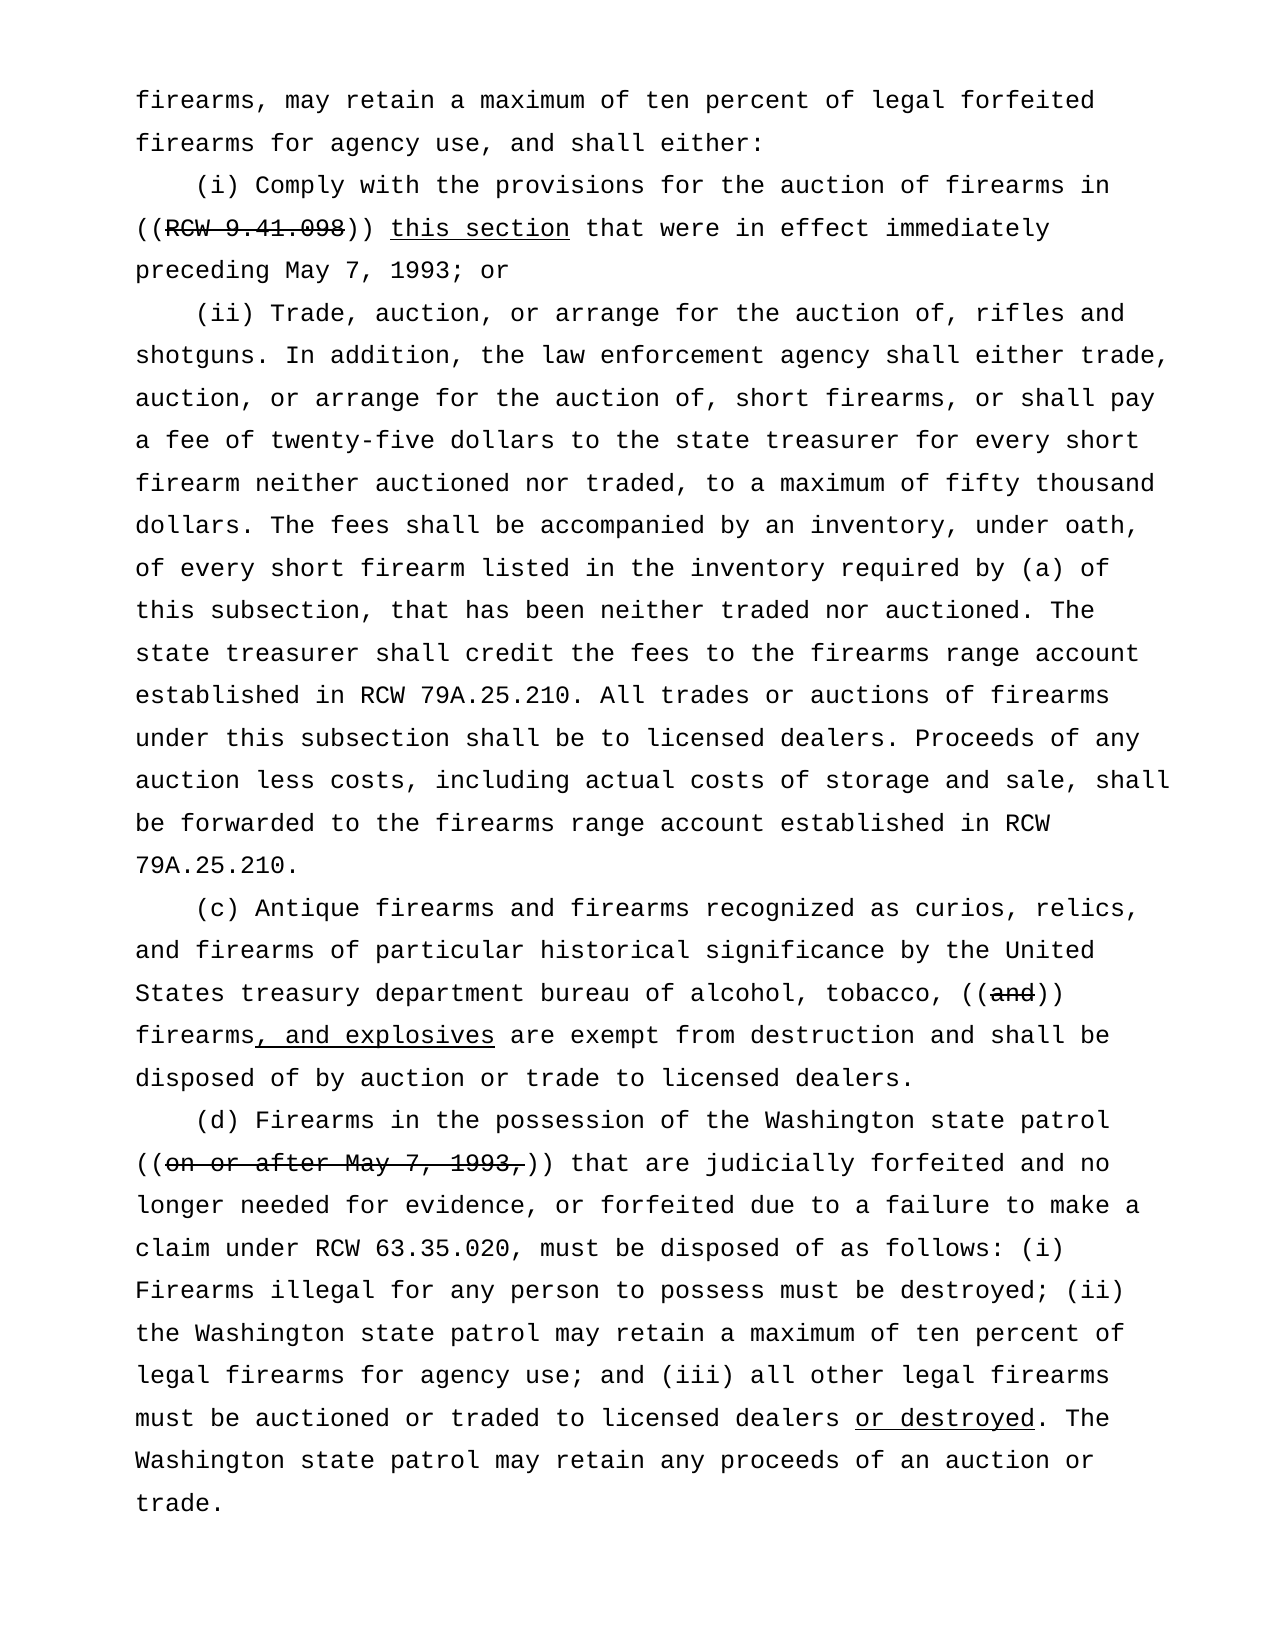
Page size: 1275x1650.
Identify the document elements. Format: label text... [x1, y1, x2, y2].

text (ii) Trade, auction, or arrange for the auction of, rifles and shotguns. In addition, the law enforcement agency shall either trade, auction, or arrange for the auction of, short firearms, or shall pay a fee of twenty-five dollars to the state treasurer for every short firearm neither auctioned nor traded, to a maximum of fifty thousand dollars. The fees shall be accompanied by an inventory, under oath, of every short firearm listed in the inventory required by (a) of this subsection, that has been neither traded nor auctioned. The state treasurer shall credit the fees to the firearms range account established in RCW 79A.25.210. All trades or auctions of firearms under this subsection shall be to licensed dealers. Proceeds of any auction less costs, including actual costs of storage and sale, shall be forwarded to the firearms range account established in RCW 79A.25.210. [135, 287, 1170, 882]
text (c) Antique firearms and firearms recognized as curios, relics, and firearms of particular historical significance by the United States treasury department bureau of alcohol, tobacco, ((and)) firearms, and explosives are exempt from destruction and shall be disposed of by auction or trade to licensed dealers. [135, 882, 1170, 1095]
text (i) Comply with the provisions for the auction of firearms in ((RCW 9.41.098)) this section that were in effect immediately preceding May 7, 1993; or [135, 160, 1170, 287]
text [135, 75, 1170, 160]
text (d) Firearms in the possession of the Washington state patrol ((on or after May 7, 1993,)) that are judicially forfeited and no longer needed for evidence, or forfeited due to a failure to make a claim under RCW 63.35.020, must be disposed of as follows: (i) Firearms illegal for any person to possess must be destroyed; (ii) the Washington state patrol may retain a maximum of ten percent of legal firearms for agency use; and (iii) all other legal firearms must be auctioned or traded to licensed dealers or destroyed. The Washington state patrol may retain any proceeds of an auction or trade. [135, 1095, 1170, 1520]
